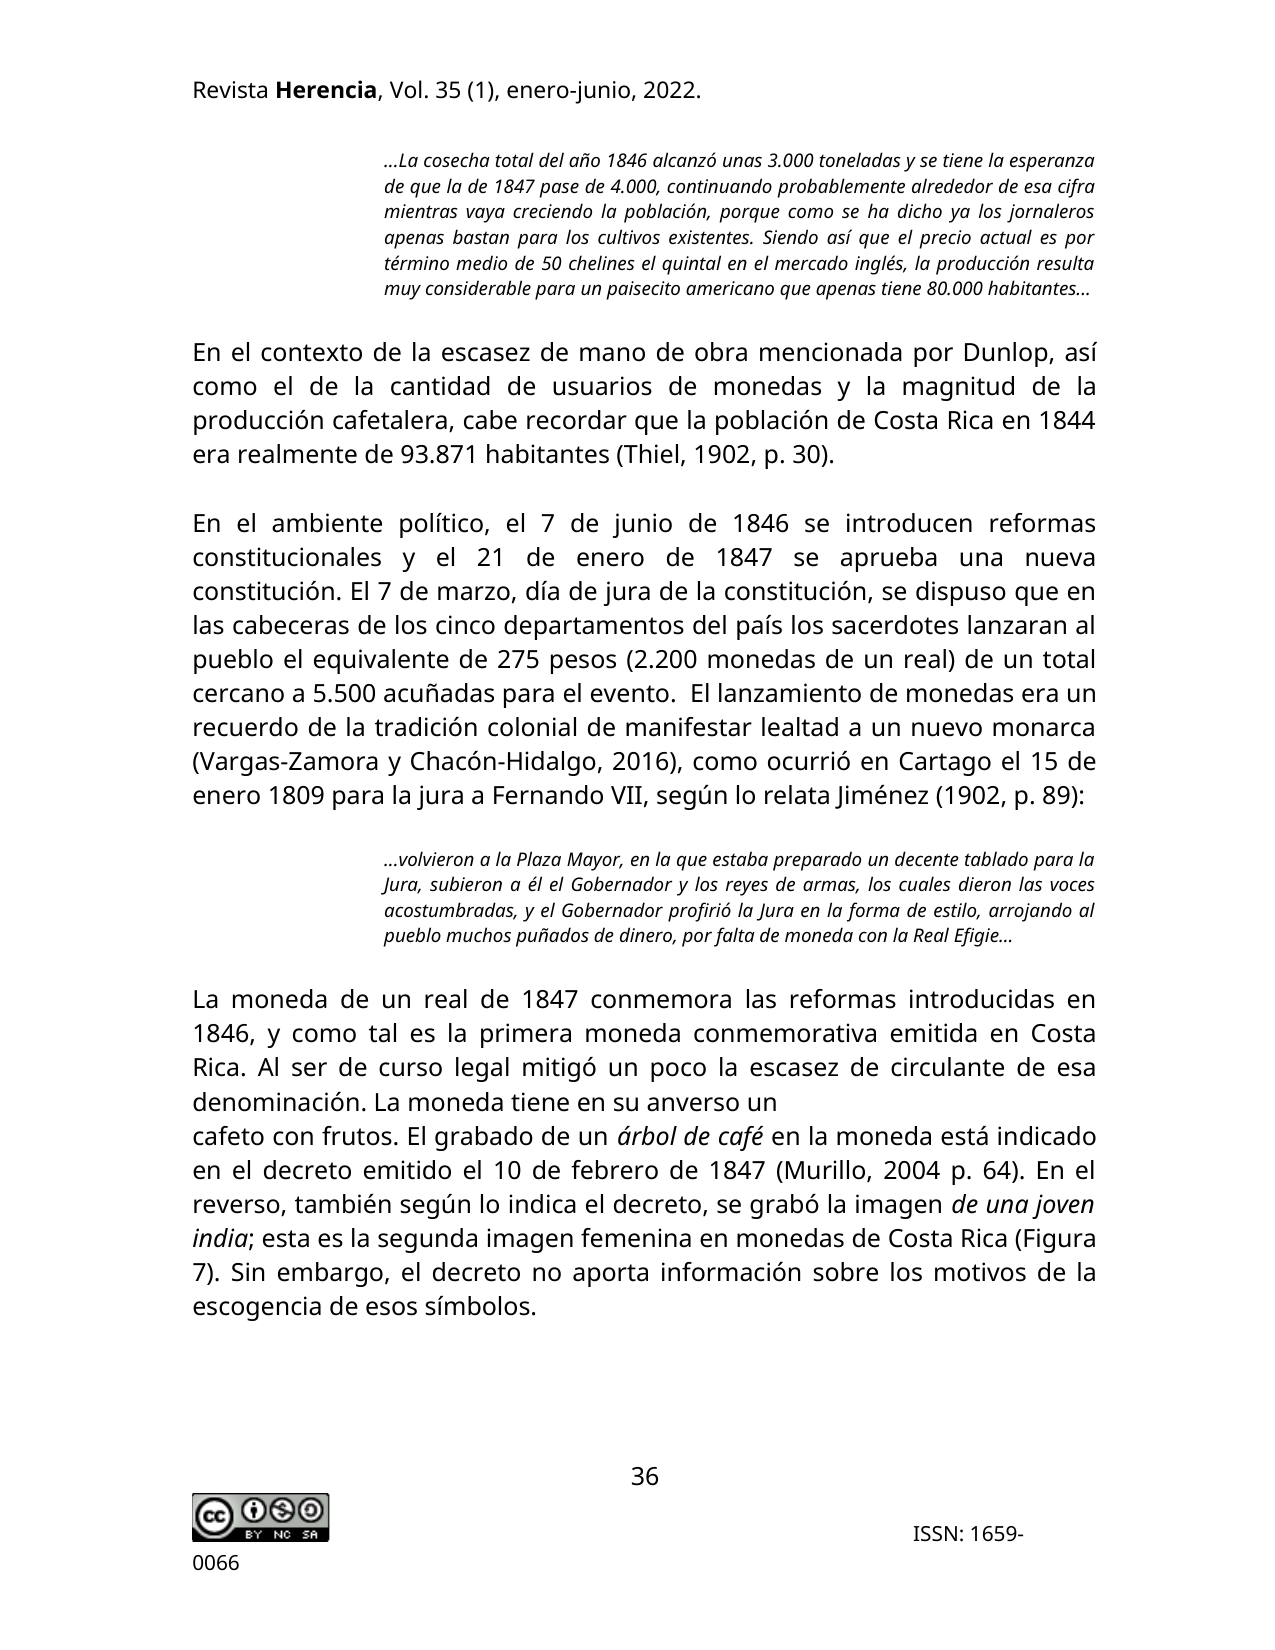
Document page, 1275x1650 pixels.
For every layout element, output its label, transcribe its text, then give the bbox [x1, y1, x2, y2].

text cafeto con frutos. El grabado de un árbol de café en la moneda está indicado en el decreto emitido el 10 de febrero de 1847 (Murillo, 2004 p. 64). En el reverso, también según lo indica el decreto, se grabó la imagen de una joven india; esta es la segunda imagen femenina en monedas de Costa Rica (Figura 7). Sin embargo, el decreto no aporta información sobre los motivos de la escogencia de esos símbolos. [192, 1118, 1098, 1323]
text ...volvieron a la Plaza Mayor, en la que estaba preparado un decente tablado para la Jura, subieron a él el Gobernador y los reyes de armas, los cuales dieron las voces acostumbradas, y el Gobernador profirió la Jura en la forma de estilo, arrojando al pueblo muchos puñados de dinero, por falta de moneda con la Real Efigie... [384, 846, 1098, 948]
text La moneda de un real de 1847 conmemora las reformas introducidas en 1846, y como tal es la primera moneda conmemorativa emitida en Costa Rica. Al ser de curso legal mitigó un poco la escasez de circulante de esa denominación. La moneda tiene en su anverso un [192, 982, 1098, 1118]
text En el ambiente político, el 7 de junio de 1846 se introducen reformas constitucionales y el 21 de enero de 1847 se aprueba una nueva constitución. El 7 de marzo, día de jura de la constitución, se dispuso que en las cabeceras de los cinco departamentos del país los sacerdotes lanzaran al pueblo el equivalente de 275 pesos (2.200 monedas de un real) de un total cercano a 5.500 acuñadas para el evento. El lanzamiento de monedas era un recuerdo de la tradición colonial de manifestar lealtad a un nuevo monarca (Vargas-Zamora y Chacón-Hidalgo, 2016), como ocurrió en Cartago el 15 de enero 1809 para la jura a Fernando VII, según lo relata Jiménez (1902, p. 89): [192, 505, 1098, 812]
text ...La cosecha total del año 1846 alcanzó unas 3.000 toneladas y se tiene la esperanza de que la de 1847 pase de 4.000, continuando probablemente alrededor de esa cifra mientras vaya creciendo la población, porque como se ha dicho ya los jornaleros apenas bastan para los cultivos existentes. Siendo así que el precio actual es por término medio de 50 chelines el quintal en el mercado inglés, la producción resulta muy considerable para un paisecito americano que apenas tiene 80.000 habitantes... [384, 148, 1098, 301]
text En el contexto de la escasez de mano de obra mencionada por Dunlop, así como el de la cantidad de usuarios de monedas y la magnitud de la producción cafetalera, cabe recordar que la población de Costa Rica en 1844 era realmente de 93.871 habitantes (Thiel, 1902, p. 30). [192, 335, 1098, 471]
picture [192, 1493, 330, 1542]
